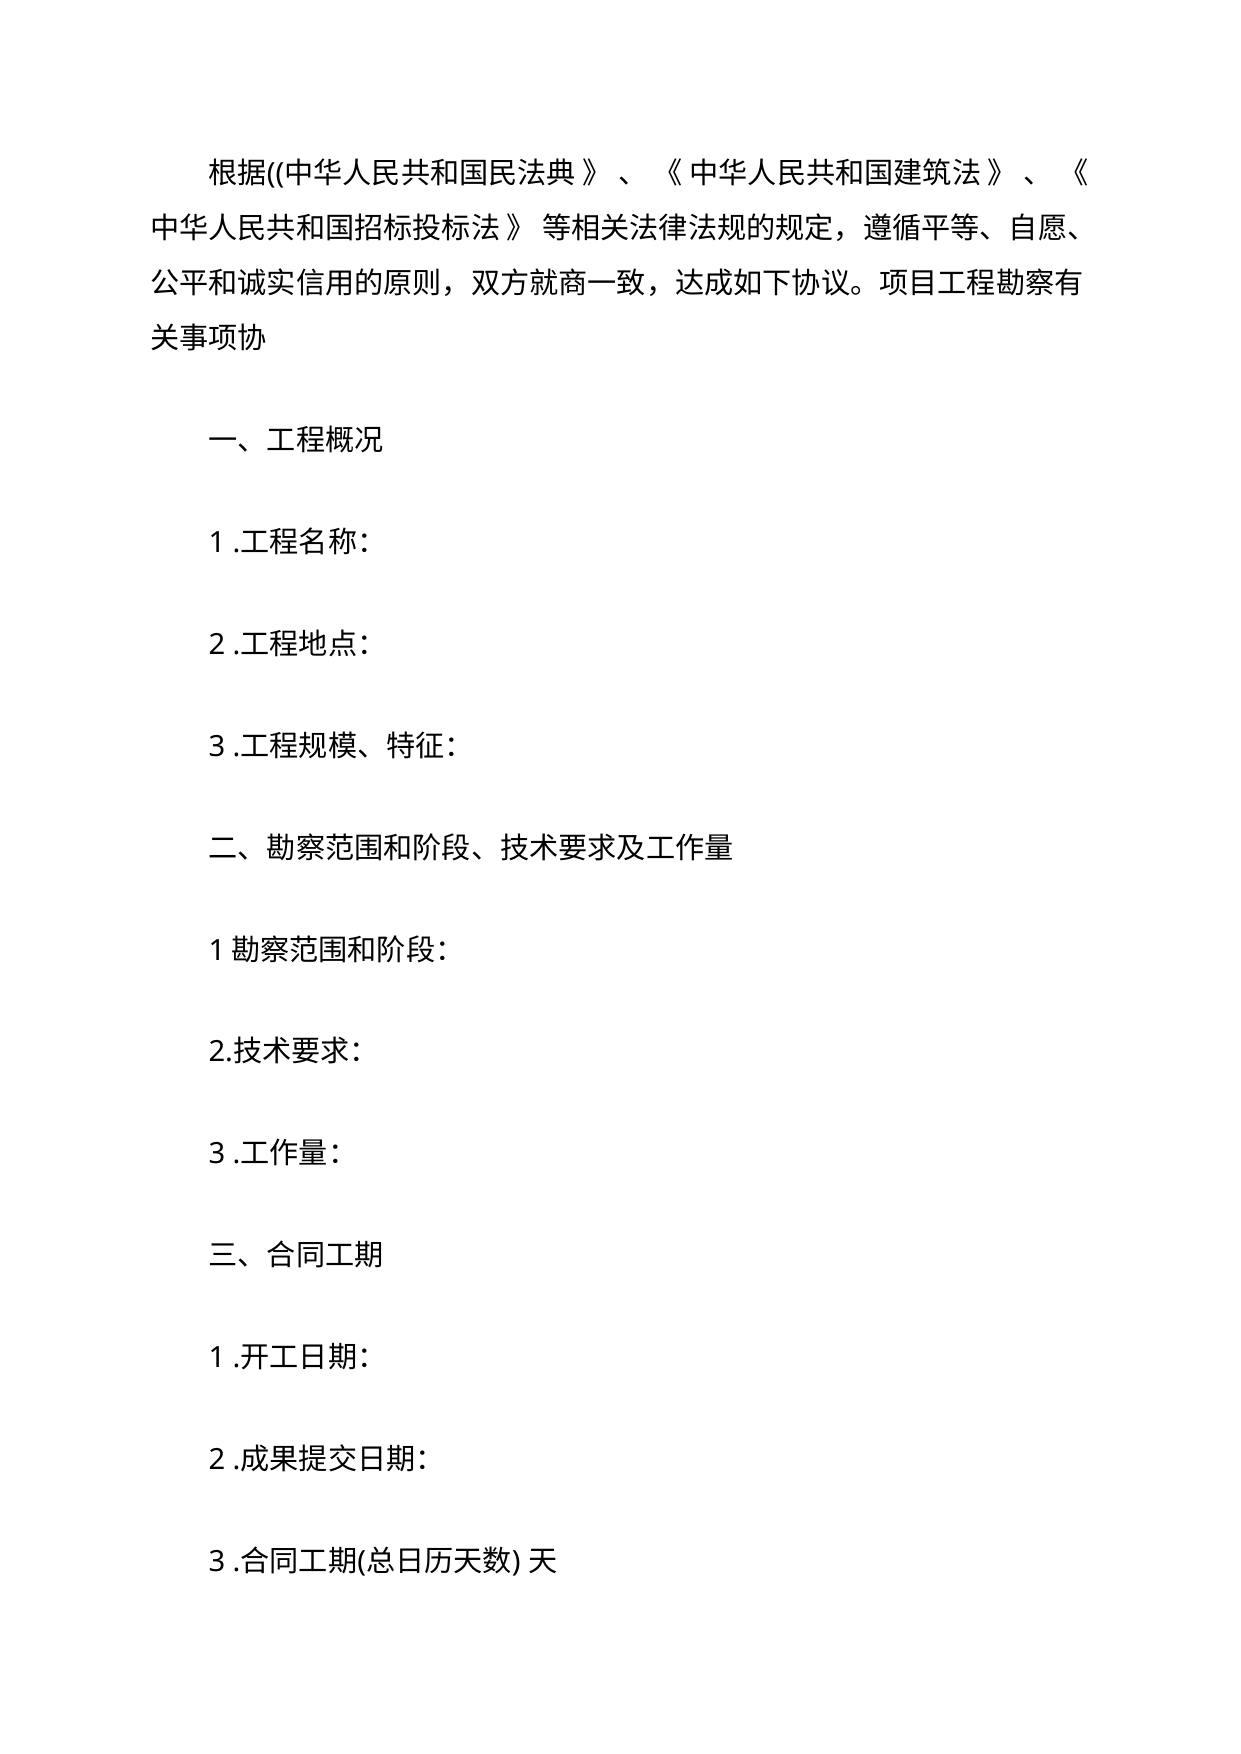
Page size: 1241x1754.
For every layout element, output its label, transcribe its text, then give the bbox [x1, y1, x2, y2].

text 根据((中华人民共和国民法典 》 、 《 中华人民共和国建筑法 》 、 《 中华人民共和国招标投标法 》 等相关法律法规的规定，遵循平等、自愿、公平和诚实信用的原则，双方就商一致，达成如下协议。项目工程勘察有关事项协 [150, 150, 1090, 357]
text 3 .工程规模、特征： [150, 722, 1090, 765]
text 3 .合同工期(总日历天数) 天 [150, 1538, 1090, 1580]
text 二、勘察范围和阶段、技术要求及工作量 [150, 824, 1090, 867]
text 2 .工程地点： [150, 620, 1090, 663]
text 1 .开工日期： [150, 1334, 1090, 1376]
text 1 .工程名称： [150, 518, 1090, 561]
text 三、合同工期 [150, 1232, 1090, 1274]
text 3 .工作量： [150, 1130, 1090, 1172]
text 2 .成果提交日期： [150, 1436, 1090, 1478]
text 2.技术要求： [150, 1028, 1090, 1070]
text 1勘察范围和阶段： [150, 926, 1090, 968]
text 一、工程概况 [150, 417, 1090, 459]
